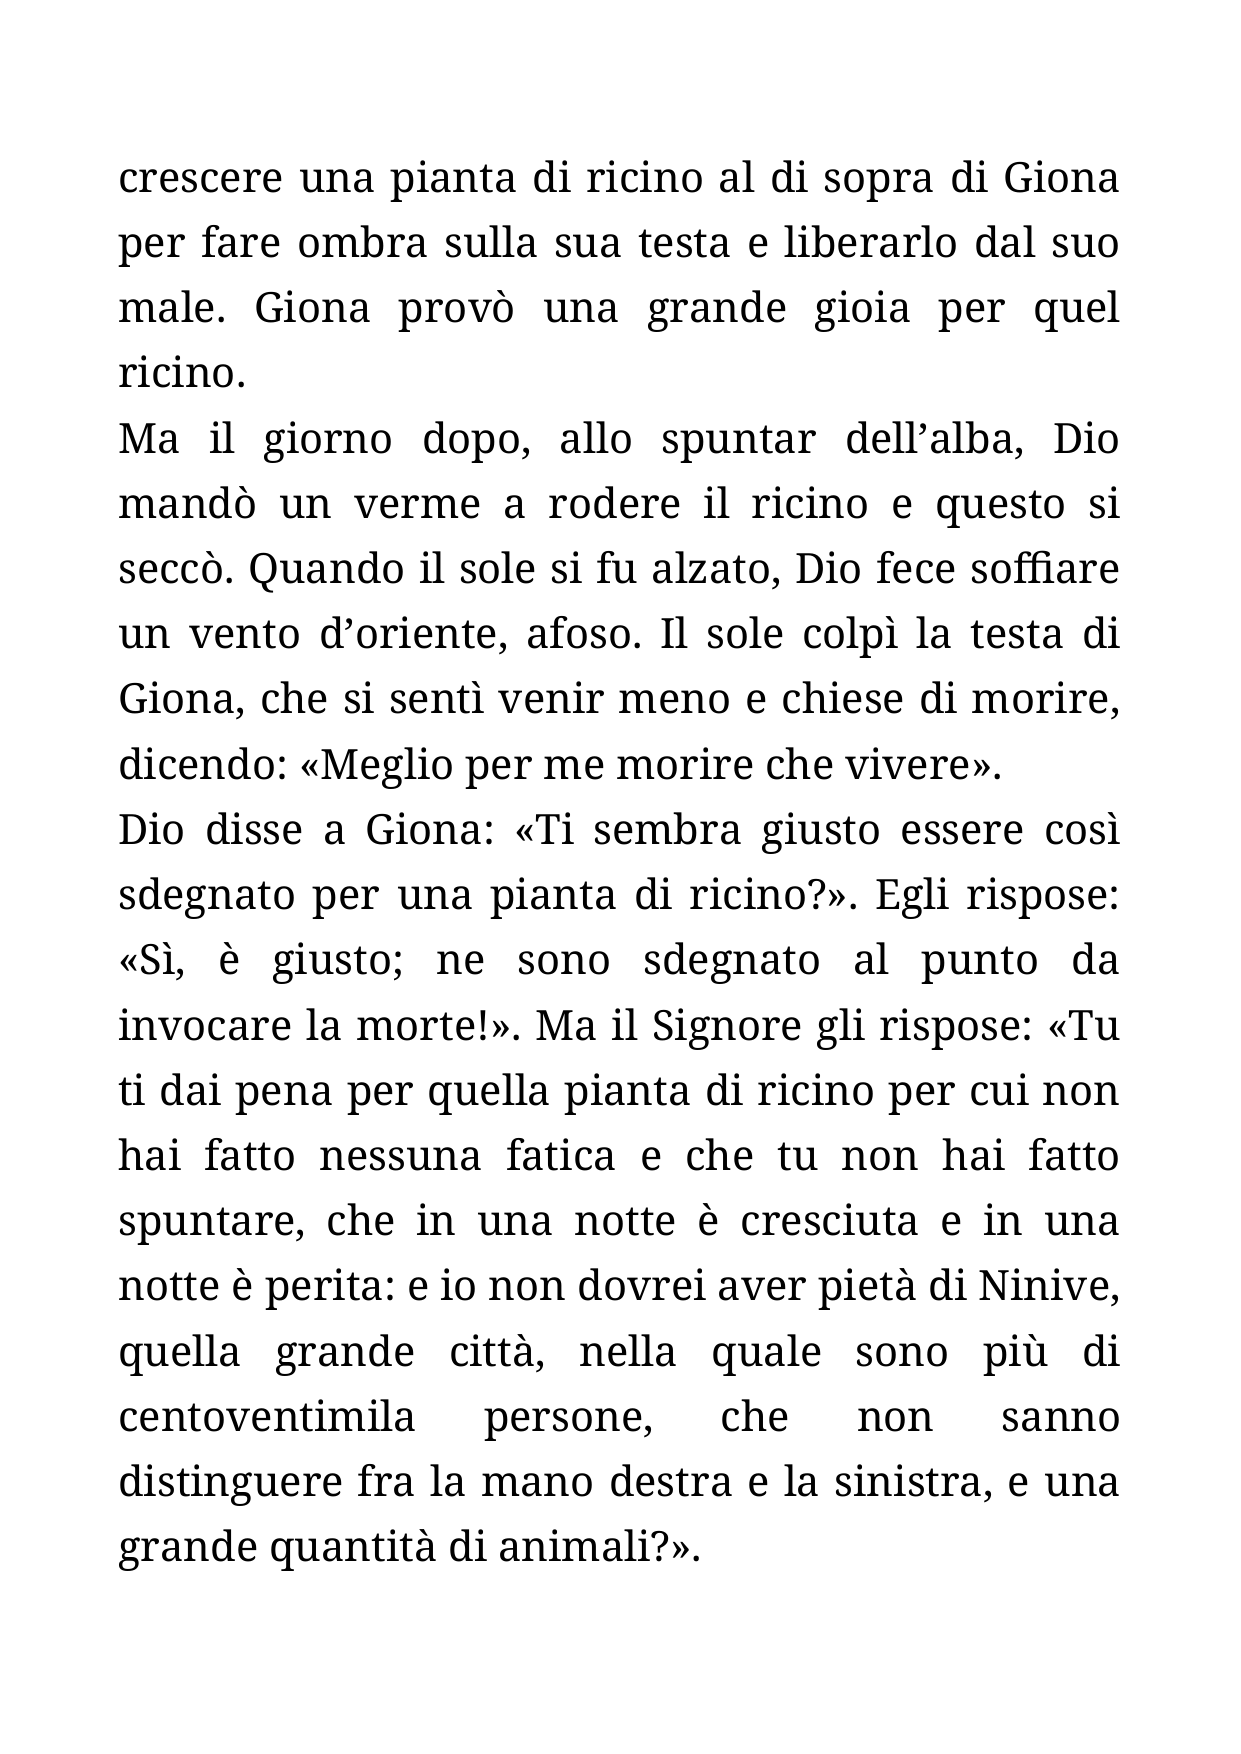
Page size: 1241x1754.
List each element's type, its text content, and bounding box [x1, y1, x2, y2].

text Ma il giorno dopo, allo spuntar dell’alba, Dio mandò un verme a rodere il ricino e questo si seccò. Quando il sole si fu alzato, Dio fece soffiare un vento d’oriente, afoso. Il sole colpì la testa di Giona, che si sentì venir meno e chiese di morire, dicendo: «Meglio per me morire che vivere». [118, 408, 1122, 791]
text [118, 148, 1122, 400]
text Dio disse a Giona: «Ti sembra giusto essere così sdegnato per una pianta di ricino?». Egli rispose: «Sì, è giusto; ne sono sdegnato al punto da invocare la morte!». Ma il Signore gli rispose: «Tu ti dai pena per quella pianta di ricino per cui non hai fatto nessuna fatica e che tu non hai fatto spuntare, che in una notte è cresciuta e in una notte è perita: e io non dovrei aver pietà di Ninive, quella grande città, nella quale sono più di centoventimila persone, che non sanno distinguere fra la mano destra e la sinistra, e una grande quantità di animali?». [118, 800, 1122, 1574]
